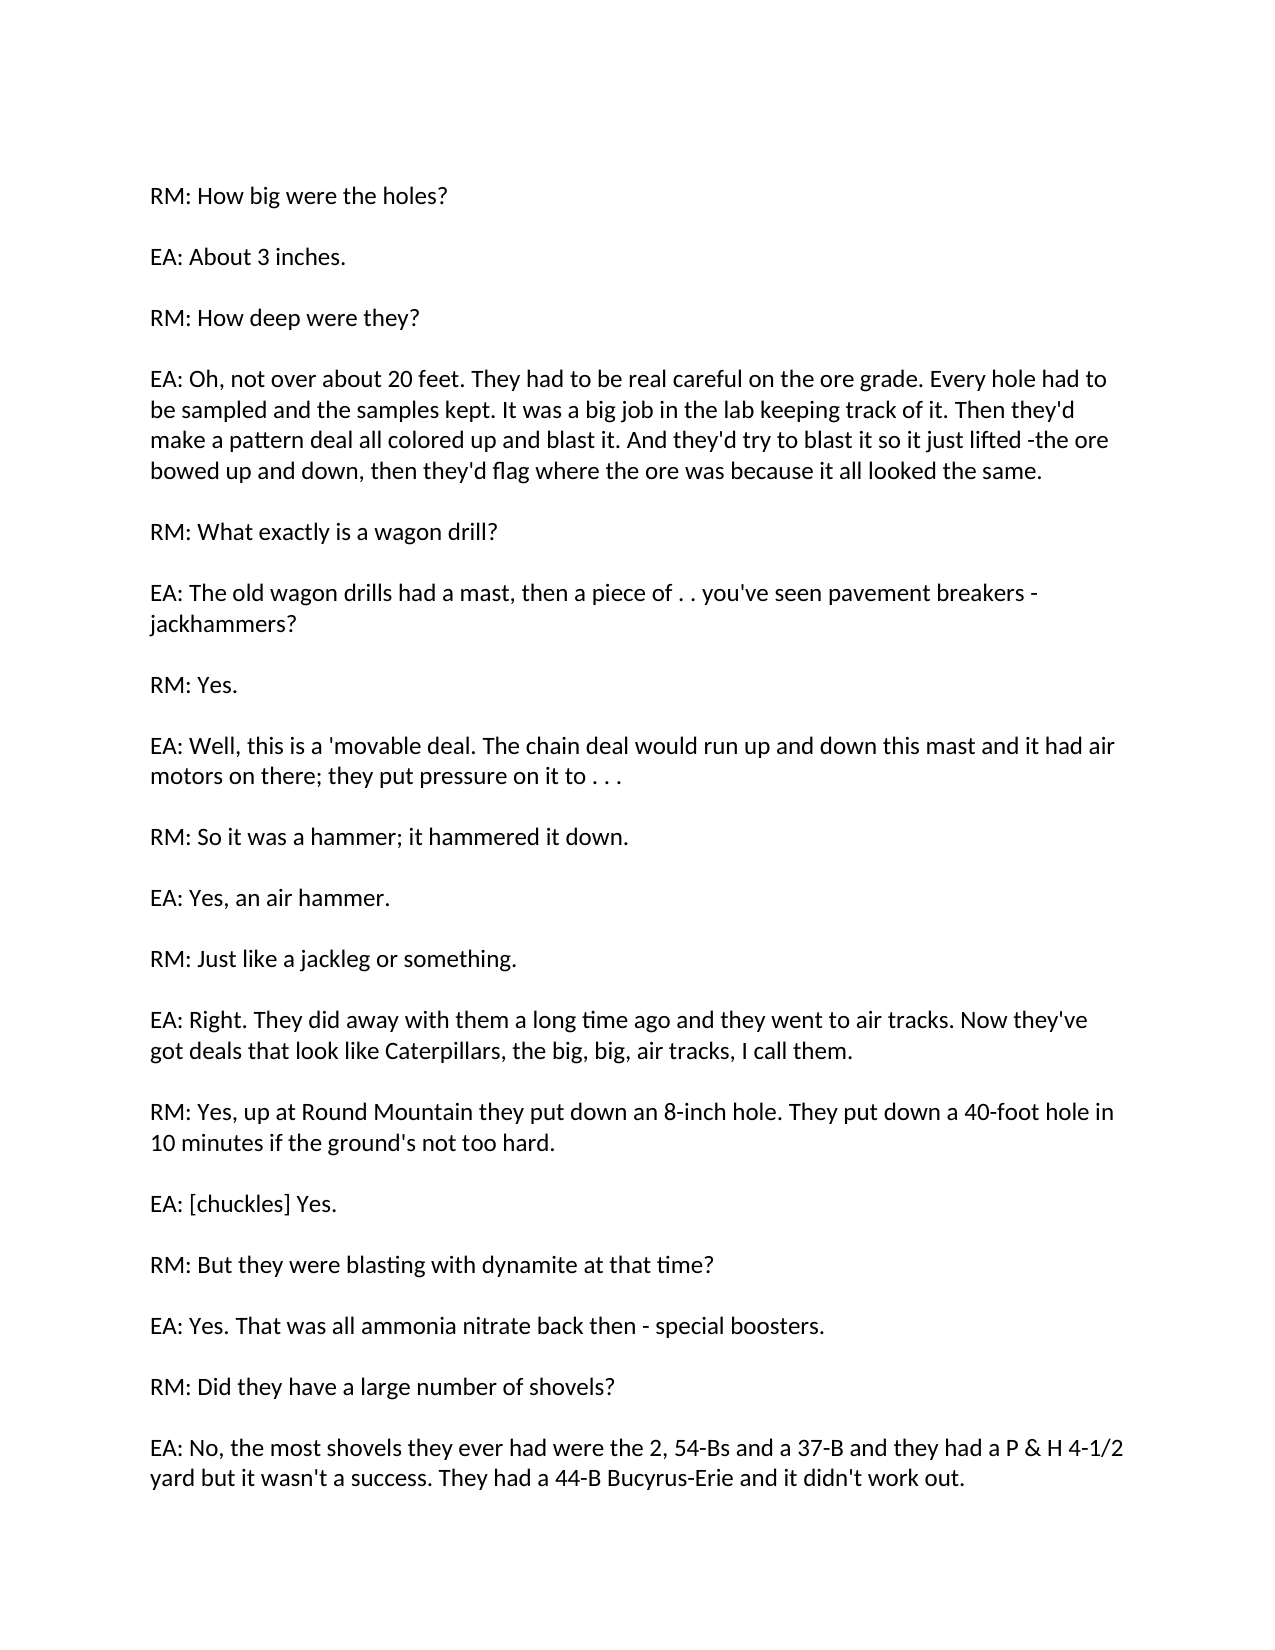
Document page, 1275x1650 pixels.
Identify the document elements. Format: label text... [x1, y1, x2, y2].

text RM: How deep were they? [150, 303, 1125, 333]
text RM: Did they have a large number of shovels? [150, 1371, 1125, 1401]
text RM: How big were the holes? [150, 181, 1125, 211]
text EA: Well, this is a 'movable deal. The chain deal would run up and down this mast and it had air motors on there; they put pressure on it to . . . [150, 730, 1125, 791]
text RM: What exactly is a wagon drill? [150, 516, 1125, 547]
text EA: Yes. That was all ammonia nitrate back then - special boosters. [150, 1310, 1125, 1340]
text EA: About 3 inches. [150, 242, 1125, 272]
text RM: Just like a jackleg or something. [150, 943, 1125, 974]
text EA: [chuckles] Yes. [150, 1188, 1125, 1218]
text RM: Yes, up at Round Mountain they put down an 8-inch hole. They put down a 40-foot hole in 10 minutes if the ground's not too hard. [150, 1096, 1125, 1157]
text EA: Oh, not over about 20 feet. They had to be real careful on the ore grade. Every hole had to be sampled and the samples kept. It was a big job in the lab keeping track of it. Then they'd make a pattern deal all colored up and blast it. And they'd try to blast it so it just lifted -the ore bowed up and down, then they'd flag where the ore was because it all looked the same. [150, 364, 1125, 486]
text RM: Yes. [150, 669, 1125, 699]
text EA: Yes, an air hammer. [150, 882, 1125, 913]
text RM: But they were blasting with dynamite at that time? [150, 1249, 1125, 1279]
text RM: So it was a hammer; it hammered it down. [150, 821, 1125, 852]
text EA: No, the most shovels they ever had were the 2, 54-Bs and a 37-B and they had a P & H 4-1/2 yard but it wasn't a success. They had a 44-B Bucyrus-Erie and it didn't work out. [150, 1432, 1125, 1493]
text EA: Right. They did away with them a long time ago and they went to air tracks. Now they've got deals that look like Caterpillars, the big, big, air tracks, I call them. [150, 1004, 1125, 1066]
text EA: The old wagon drills had a mast, then a piece of . . you've seen pavement breakers - jackhammers? [150, 577, 1125, 638]
